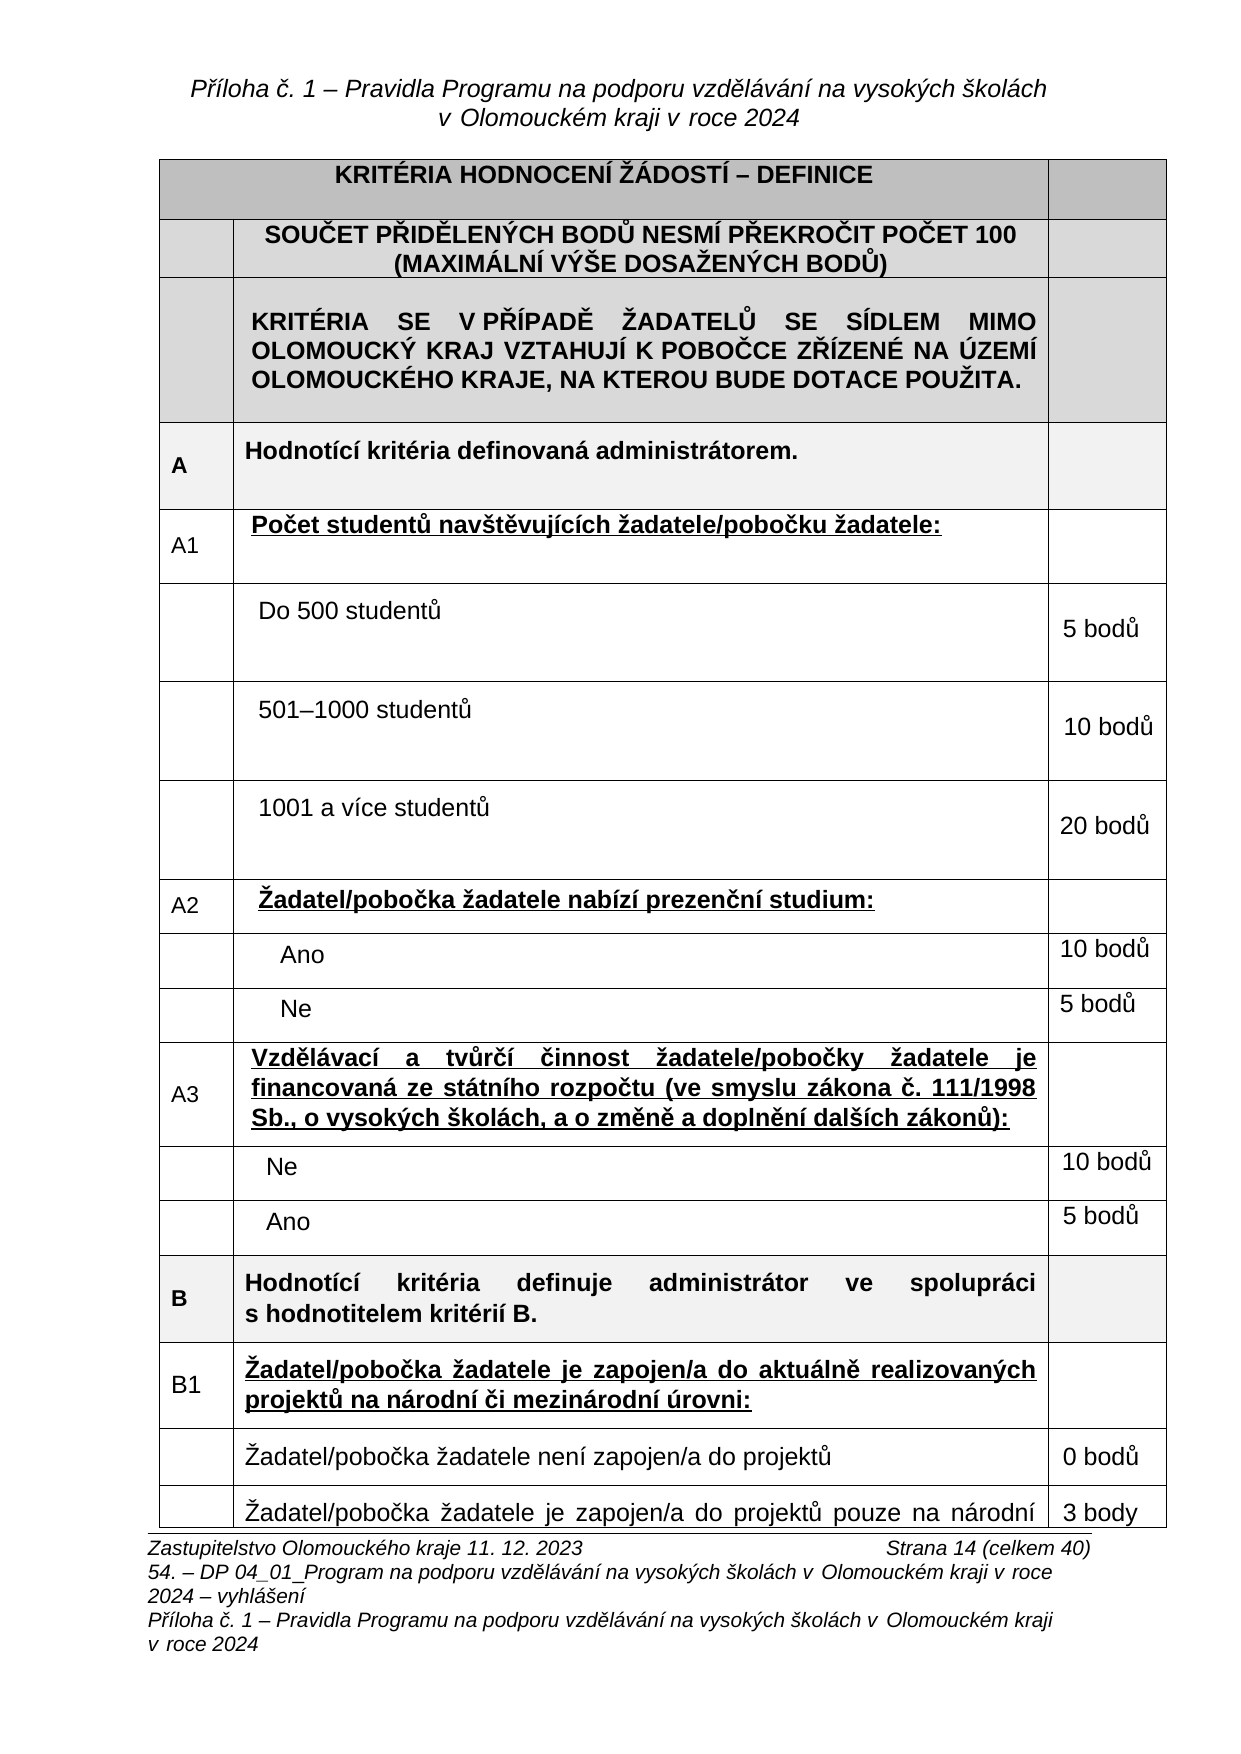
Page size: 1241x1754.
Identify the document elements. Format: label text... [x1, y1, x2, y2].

table_cell [160, 278, 233, 422]
table_cell Vzdělávací a tvůrčí činnost žadatele/pobočky žadatele je financovaná ze státního rozpočtu (ve smyslu zákona č. 111/1998 Sb., o vysokých školách, a o změně a doplnění dalších zákonů): [234, 1043, 1048, 1146]
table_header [160, 160, 1048, 219]
table_cell 5 bodů [1049, 989, 1166, 1042]
table_cell Ne [234, 1147, 1048, 1200]
table_cell [160, 781, 233, 879]
table_cell A3 [160, 1043, 233, 1146]
table_cell [160, 989, 233, 1042]
table_cell Součet přidělených bodů nesmí překročit počet 100 (maximální výše dosažených bodů) [234, 220, 1048, 277]
table_cell [1049, 278, 1166, 422]
table_cell [1049, 880, 1166, 933]
table_cell [1049, 510, 1166, 582]
table_cell A [160, 423, 233, 509]
table_cell 0 bodů [1049, 1429, 1166, 1485]
table_cell Hodnotící kritéria definuje administrátor ve spolupráci s hodnotitelem kritérií B. [234, 1256, 1048, 1342]
table_cell 5 bodů [1049, 1201, 1166, 1255]
table_header [1049, 160, 1166, 219]
table_cell Žadatel/pobočka žadatele nabízí prezenční studium: [234, 880, 1048, 933]
table_cell Žadatel/pobočka žadatele není zapojen/a do projektů [234, 1429, 1048, 1485]
table_cell [160, 682, 233, 780]
table_cell Do 500 studentů [234, 584, 1048, 681]
table_cell [160, 220, 233, 277]
table_cell 501–1000 studentů [234, 682, 1048, 780]
table_cell 10 bodů [1049, 1147, 1166, 1200]
table_cell Ano [234, 934, 1048, 988]
table_cell [160, 934, 233, 988]
table_cell Hodnotící kritéria definovaná administrátorem. [234, 423, 1048, 509]
table_cell Ne [234, 989, 1048, 1042]
table_cell [1049, 1043, 1166, 1146]
table_cell 5 bodů [1049, 584, 1166, 681]
table_cell [1049, 1343, 1166, 1428]
table_cell 20 bodů [1049, 781, 1166, 879]
table_cell Počet studentů navštěvujících žadatele/pobočku žadatele: [234, 510, 1048, 582]
table_cell [160, 584, 233, 681]
table_cell Ano [234, 1201, 1048, 1255]
table_cell 10 bodů [1049, 934, 1166, 988]
table_cell 10 bodů [1049, 682, 1166, 780]
table_cell A1 [160, 510, 233, 582]
table_cell [1049, 220, 1166, 277]
table_cell Žadatel/pobočka žadatele je zapojen/a do aktuálně realizovaných projektů na národní či mezinárodní úrovni: [234, 1343, 1048, 1428]
table_cell Kritéria se v případě žadatelů se sídlem mimo Olomoucký kraj vztahují k pobočce zřízené na území Olomouckého kraje, na kterou bude dotace použita. [234, 278, 1048, 422]
table_cell B [160, 1256, 233, 1342]
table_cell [234, 1486, 1048, 1527]
table_cell 3 body [1049, 1486, 1166, 1527]
table_cell [160, 1147, 233, 1200]
table_cell A2 [160, 880, 233, 933]
table_cell B1 [160, 1343, 233, 1428]
table_cell [160, 1201, 233, 1255]
table_cell [1049, 1256, 1166, 1342]
table_cell 1001 a více studentů [234, 781, 1048, 879]
table_cell [1049, 423, 1166, 509]
table_cell [160, 1486, 233, 1527]
table_cell [160, 1429, 233, 1485]
